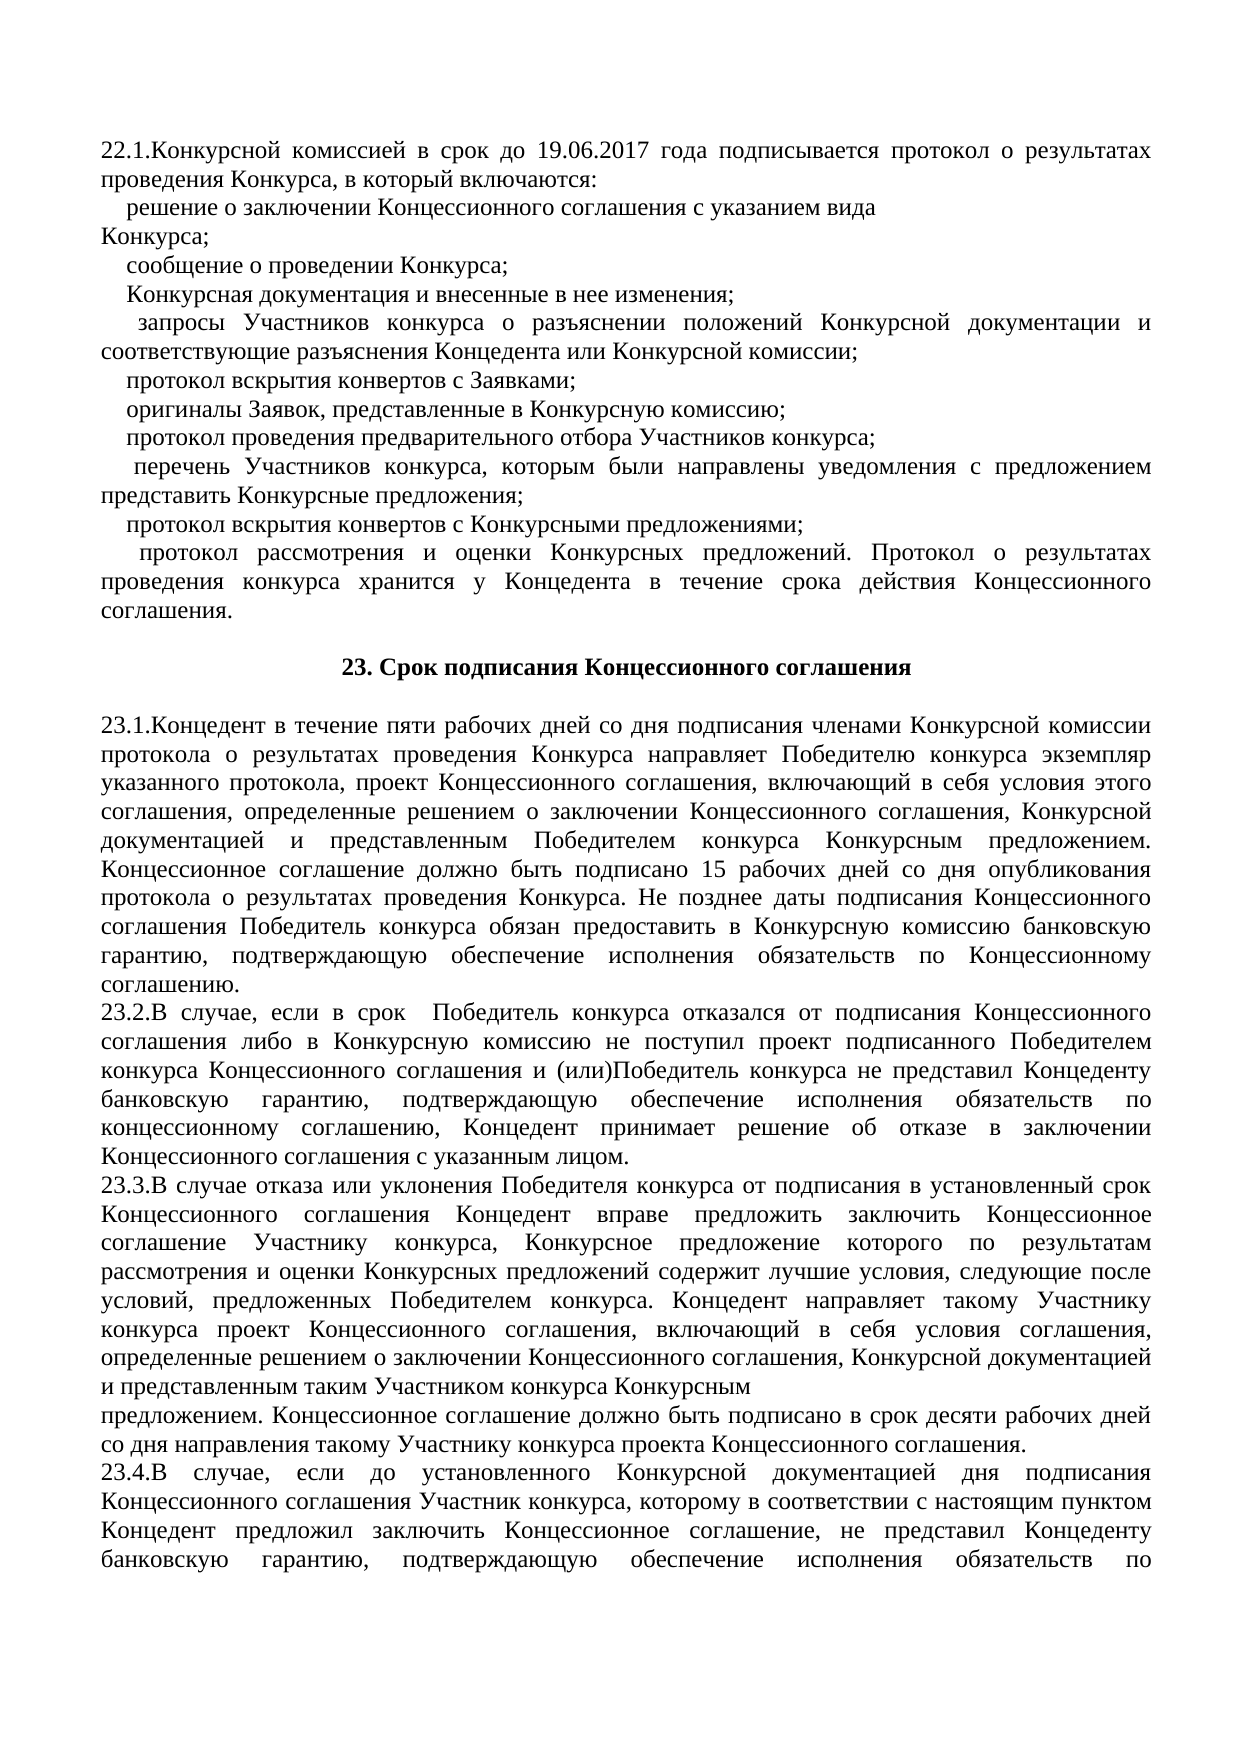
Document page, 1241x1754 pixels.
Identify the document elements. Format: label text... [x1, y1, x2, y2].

text  оригиналы Заявок, представленные в Конкурсную комиссию; [101, 394, 1152, 422]
text 23. Срок подписания Концессионного соглашения [101, 652, 1152, 681]
text предложением. Концессионное соглашение должно быть подписано в срок десяти рабочих дней со дня направления такому Участнику конкурса проекта Концессионного соглашения. [101, 1400, 1152, 1457]
text  сообщение о проведении Конкурса; [101, 250, 1152, 279]
text  протокол рассмотрения и оценки Конкурсных предложений. Протокол о результатах проведения конкурса хранится у Концедента в течение срока действия Концессионного соглашения. [101, 537, 1152, 624]
text  Конкурсная документация и внесенные в нее изменения; [101, 279, 1152, 307]
text 23.2.В случае, если в срок Победитель конкурса отказался от подписания Концессионного соглашения либо в Конкурсную комиссию не поступил проект подписанного Победителем конкурса Концессионного соглашения и (или)Победитель конкурса не представил Концеденту банковскую гарантию, подтверждающую обеспечение исполнения обязательств по концессионному соглашению, Концедент принимает решение об отказе в заключении Концессионного соглашения с указанным лицом. [101, 997, 1152, 1170]
text  запросы Участников конкурса о разъяснении положений Конкурсной документации и соответствующие разъяснения Концедента или Конкурсной комиссии; [101, 307, 1152, 365]
text  протокол проведения предварительного отбора Участников конкурса; [101, 422, 1152, 451]
text 23.1.Концедент в течение пяти рабочих дней со дня подписания членами Конкурсной комиссии протокола о результатах проведения Конкурса направляет Победителю конкурса экземпляр указанного протокола, проект Концессионного соглашения, включающий в себя условия этого соглашения, определенные решением о заключении Концессионного соглашения, Конкурсной документацией и представленным Победителем конкурса Конкурсным предложением. Концессионное соглашение должно быть подписано 15 рабочих дней со дня опубликования протокола о результатах проведения Конкурса. Не позднее даты подписания Концессионного соглашения Победитель конкурса обязан предоставить в Конкурсную комиссию банковскую гарантию, подтверждающую обеспечение исполнения обязательств по Концессионному соглашению. [101, 710, 1152, 997]
text 23.3.В случае отказа или уклонения Победителя конкурса от подписания в установленный срок Концессионного соглашения Концедент вправе предложить заключить Концессионное соглашение Участнику конкурса, Конкурсное предложение которого по результатам рассмотрения и оценки Конкурсных предложений содержит лучшие условия, следующие после условий, предложенных Победителем конкурса. Концедент направляет такому Участнику конкурса проект Концессионного соглашения, включающий в себя условия соглашения, определенные решением о заключении Концессионного соглашения, Конкурсной документацией и представленным таким Участником конкурса Конкурсным [101, 1170, 1152, 1400]
text  перечень Участников конкурса, которым были направлены уведомления с предложением представить Конкурсные предложения; [101, 451, 1152, 509]
text  решение о заключении Концессионного соглашения с указанием вида [101, 192, 1152, 221]
text  протокол вскрытия конвертов с Заявками; [101, 365, 1152, 394]
text  протокол вскрытия конвертов с Конкурсными предложениями; [101, 509, 1152, 537]
text Конкурса; [101, 221, 1152, 250]
text 22.1.Конкурсной комиссией в срок до 19.06.2017 года подписывается протокол о результатах проведения Конкурса, в который включаются: [101, 135, 1152, 192]
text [101, 1457, 1152, 1572]
